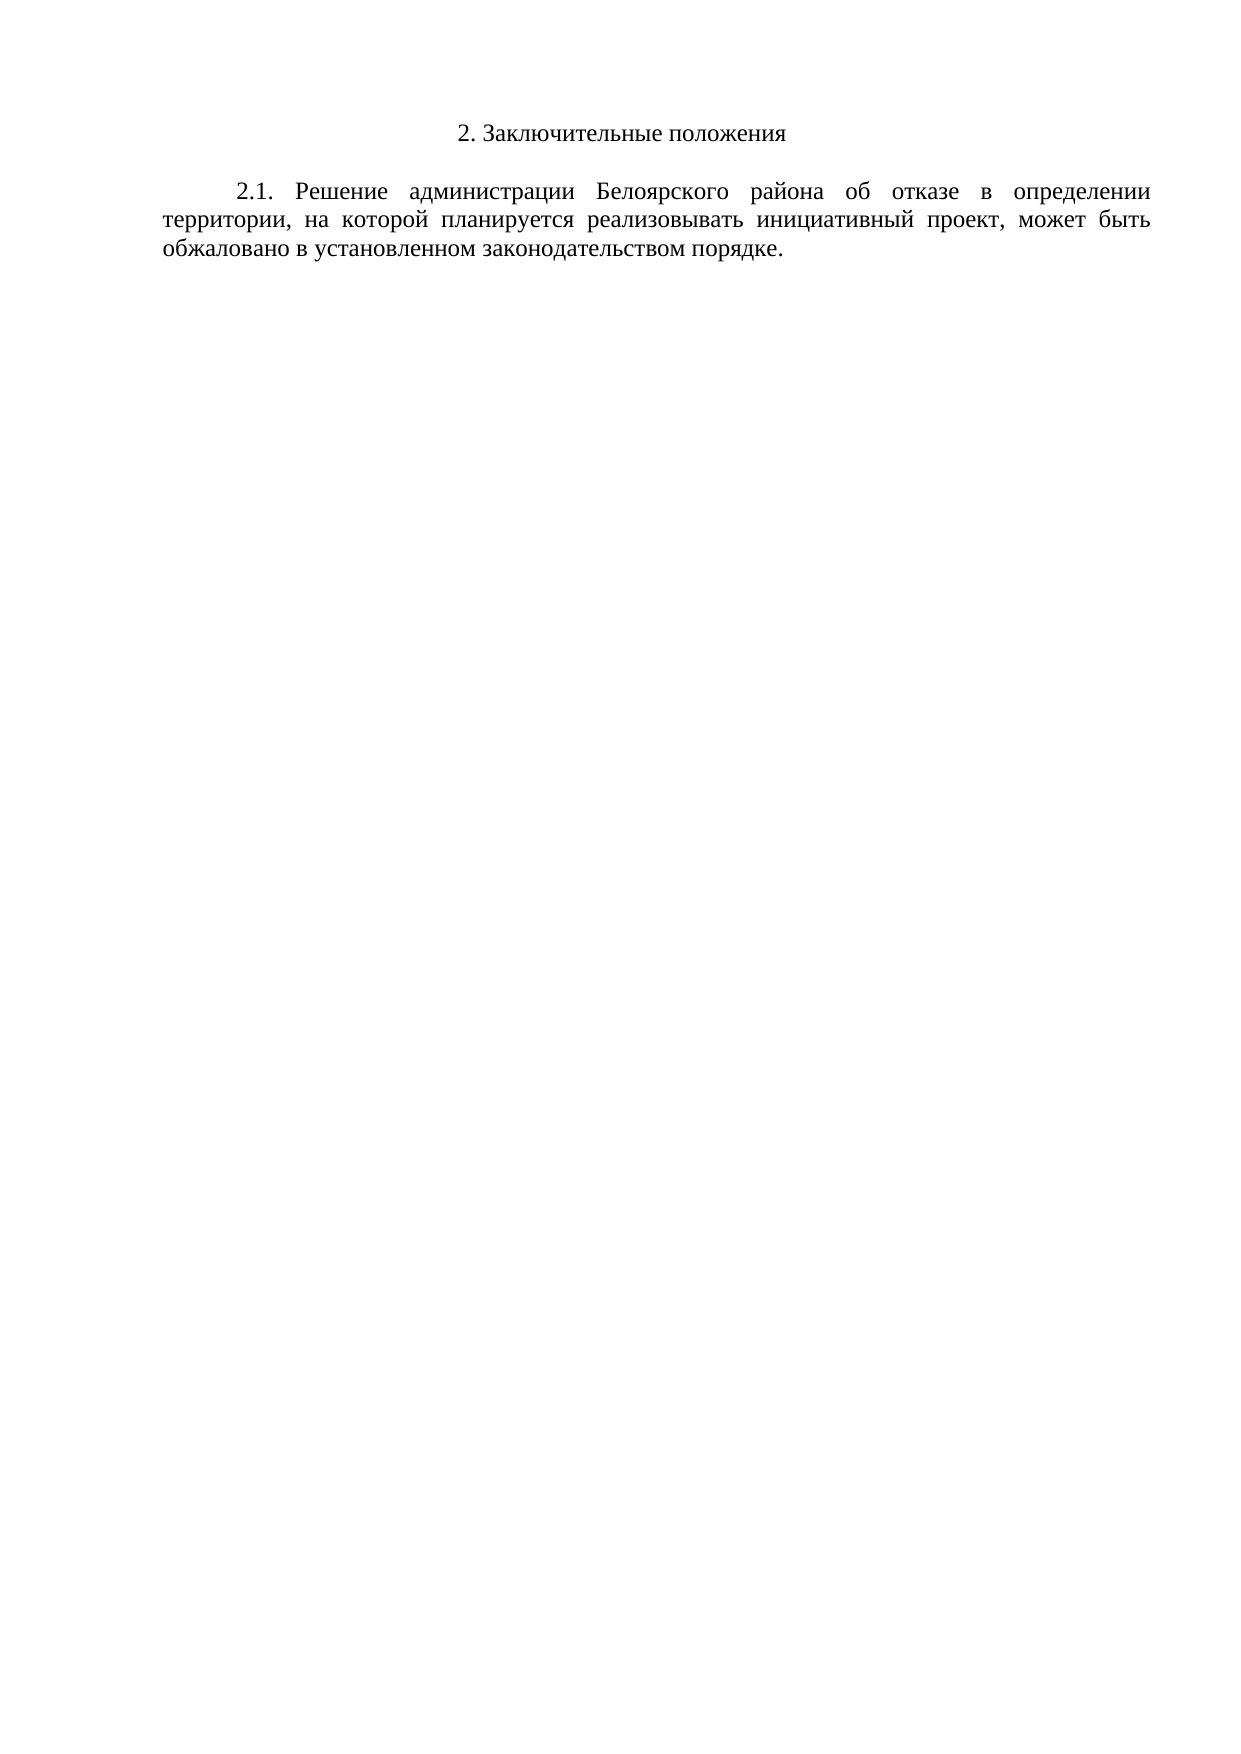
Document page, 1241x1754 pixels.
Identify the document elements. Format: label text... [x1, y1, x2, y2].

text 2.1. Решение администрации Белоярского района об отказе в определении территории, на которой планируется реализовывать инициативный проект, может быть обжаловано в установленном законодательством порядке. [162, 176, 1152, 262]
text 2. Заключительные положения [384, 118, 1152, 147]
